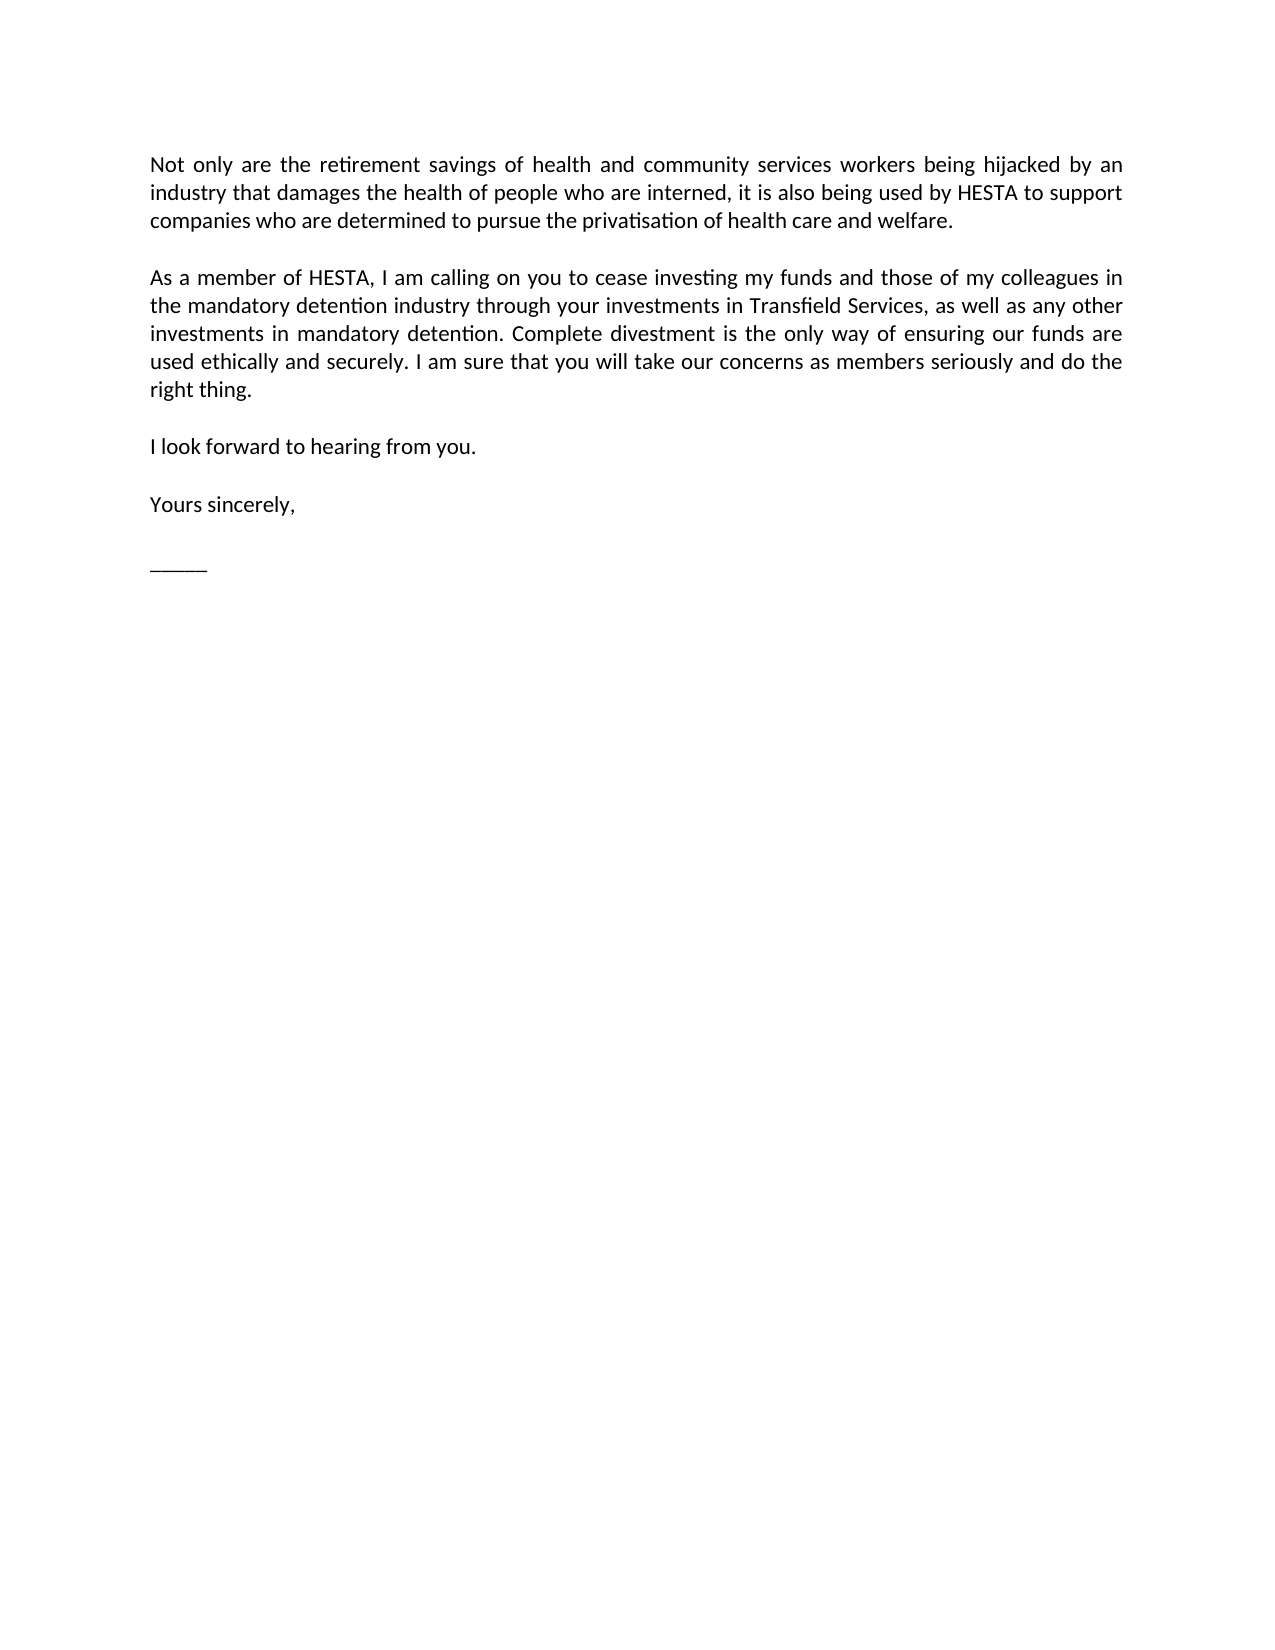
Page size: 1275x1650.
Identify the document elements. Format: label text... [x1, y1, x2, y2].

text Yours sincerely, [150, 490, 1125, 518]
text I look forward to hearing from you. [150, 432, 1125, 461]
text Not only are the retirement savings of health and community services workers being hijacked by an industry that damages the health of people who are interned, it is also being used by HESTA to support companies who are determined to pursue the privatisation of health care and welfare. [150, 150, 1125, 234]
text As a member of HESTA, I am calling on you to cease investing my funds and those of my colleagues in the mandatory detention industry through your investments in Transfield Services, as well as any other investments in mandatory detention. Complete divestment is the only way of ensuring our funds are used ethically and securely. I am sure that you will take our concerns as members seriously and do the right thing. [150, 263, 1125, 403]
text _____ [150, 547, 1125, 575]
